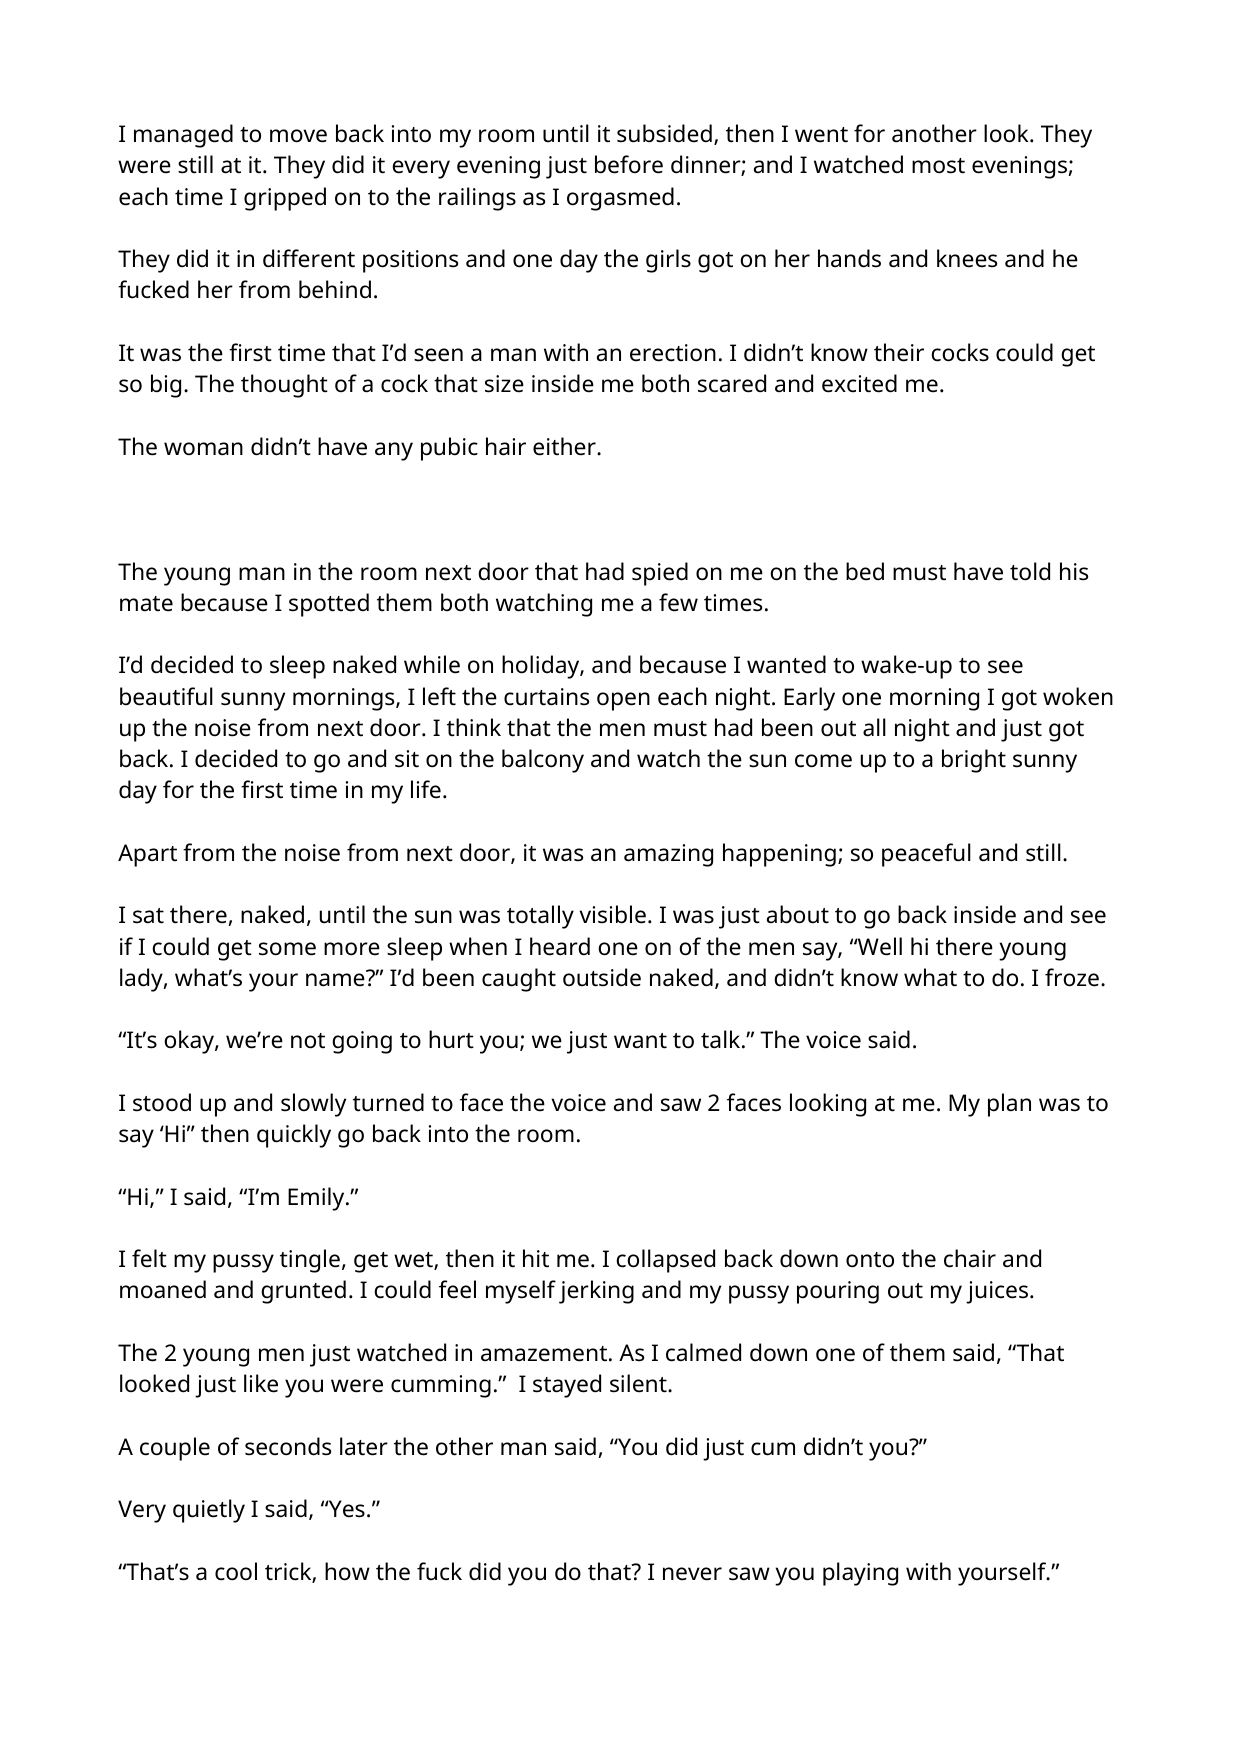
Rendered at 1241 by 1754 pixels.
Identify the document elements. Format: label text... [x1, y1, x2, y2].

text Apart from the noise from next door, it was an amazing happening; so peaceful and still. [118, 837, 1122, 868]
text The young man in the room next door that had spied on me on the bed must have told his mate because I spotted them both watching me a few times. [118, 556, 1122, 618]
text I managed to move back into my room until it subsided, then I went for another look. They were still at it. They did it every evening just before dinner; and I watched most evenings; each time I gripped on to the railings as I orgasmed. [118, 118, 1122, 212]
text “Hi,” I said, “I’m Emily.” [118, 1181, 1122, 1212]
text I stood up and slowly turned to face the voice and saw 2 faces looking at me. My plan was to say ‘Hi” then quickly go back into the room. [118, 1087, 1122, 1149]
text “It’s okay, we’re not going to hurt you; we just want to talk.” The voice said. [118, 1024, 1122, 1056]
text They did it in different positions and one day the girls got on her hands and knees and he fucked her from behind. [118, 243, 1122, 306]
text “That’s a cool trick, how the fuck did you do that? I never saw you playing with yourself.” [118, 1556, 1122, 1587]
text Very quietly I said, “Yes.” [118, 1493, 1122, 1524]
text A couple of seconds later the other man said, “You did just cum didn’t you?” [118, 1431, 1122, 1462]
text It was the first time that I’d seen a man with an erection. I didn’t know their cocks could get so big. The thought of a cock that size inside me both scared and excited me. [118, 337, 1122, 399]
text I’d decided to sleep naked while on holiday, and because I wanted to wake-up to see beautiful sunny mornings, I left the curtains open each night. Early one morning I got woken up the noise from next door. I think that the men must had been out all night and just got back. I decided to go and sit on the balcony and watch the sun come up to a bright sunny day for the first time in my life. [118, 649, 1122, 806]
text I felt my pussy tingle, get wet, then it hit me. I collapsed back down onto the chair and moaned and grunted. I could feel myself jerking and my pussy pouring out my juices. [118, 1243, 1122, 1306]
text The 2 young men just watched in amazement. As I calmed down one of them said, “That looked just like you were cumming.” I stayed silent. [118, 1337, 1122, 1399]
text I sat there, naked, until the sun was totally visible. I was just about to go back inside and see if I could get some more sleep when I heard one on of the men say, “Well hi there young lady, what’s your name?” I’d been caught outside naked, and didn’t know what to do. I froze. [118, 899, 1122, 993]
text The woman didn’t have any pubic hair either. [118, 431, 1122, 462]
